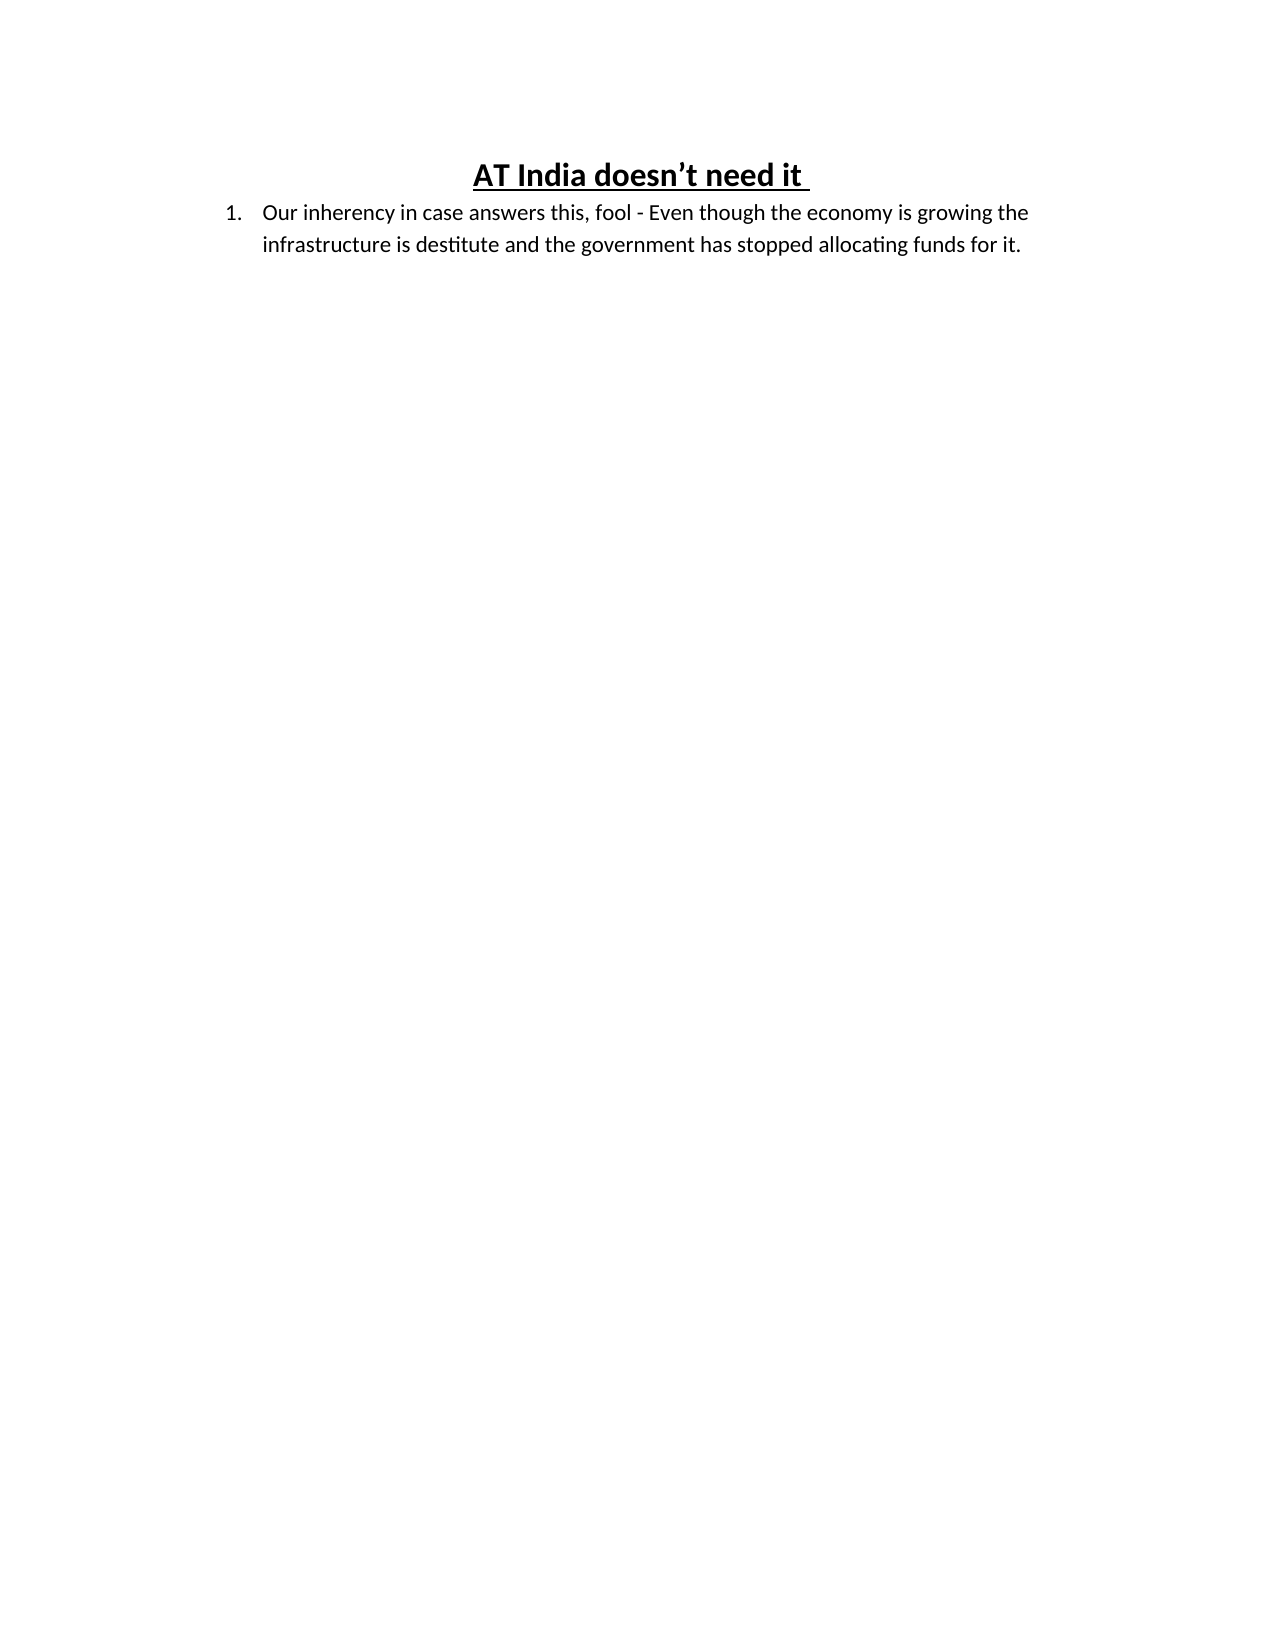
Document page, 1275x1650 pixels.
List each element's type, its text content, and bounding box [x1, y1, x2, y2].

list Our inherency in case answers this, fool - Even though the economy is growing the infrastructure is destitute and the government has stopped allocating funds for it. [225, 198, 1087, 258]
subtitle AT India doesn’t need it [187, 154, 1087, 195]
